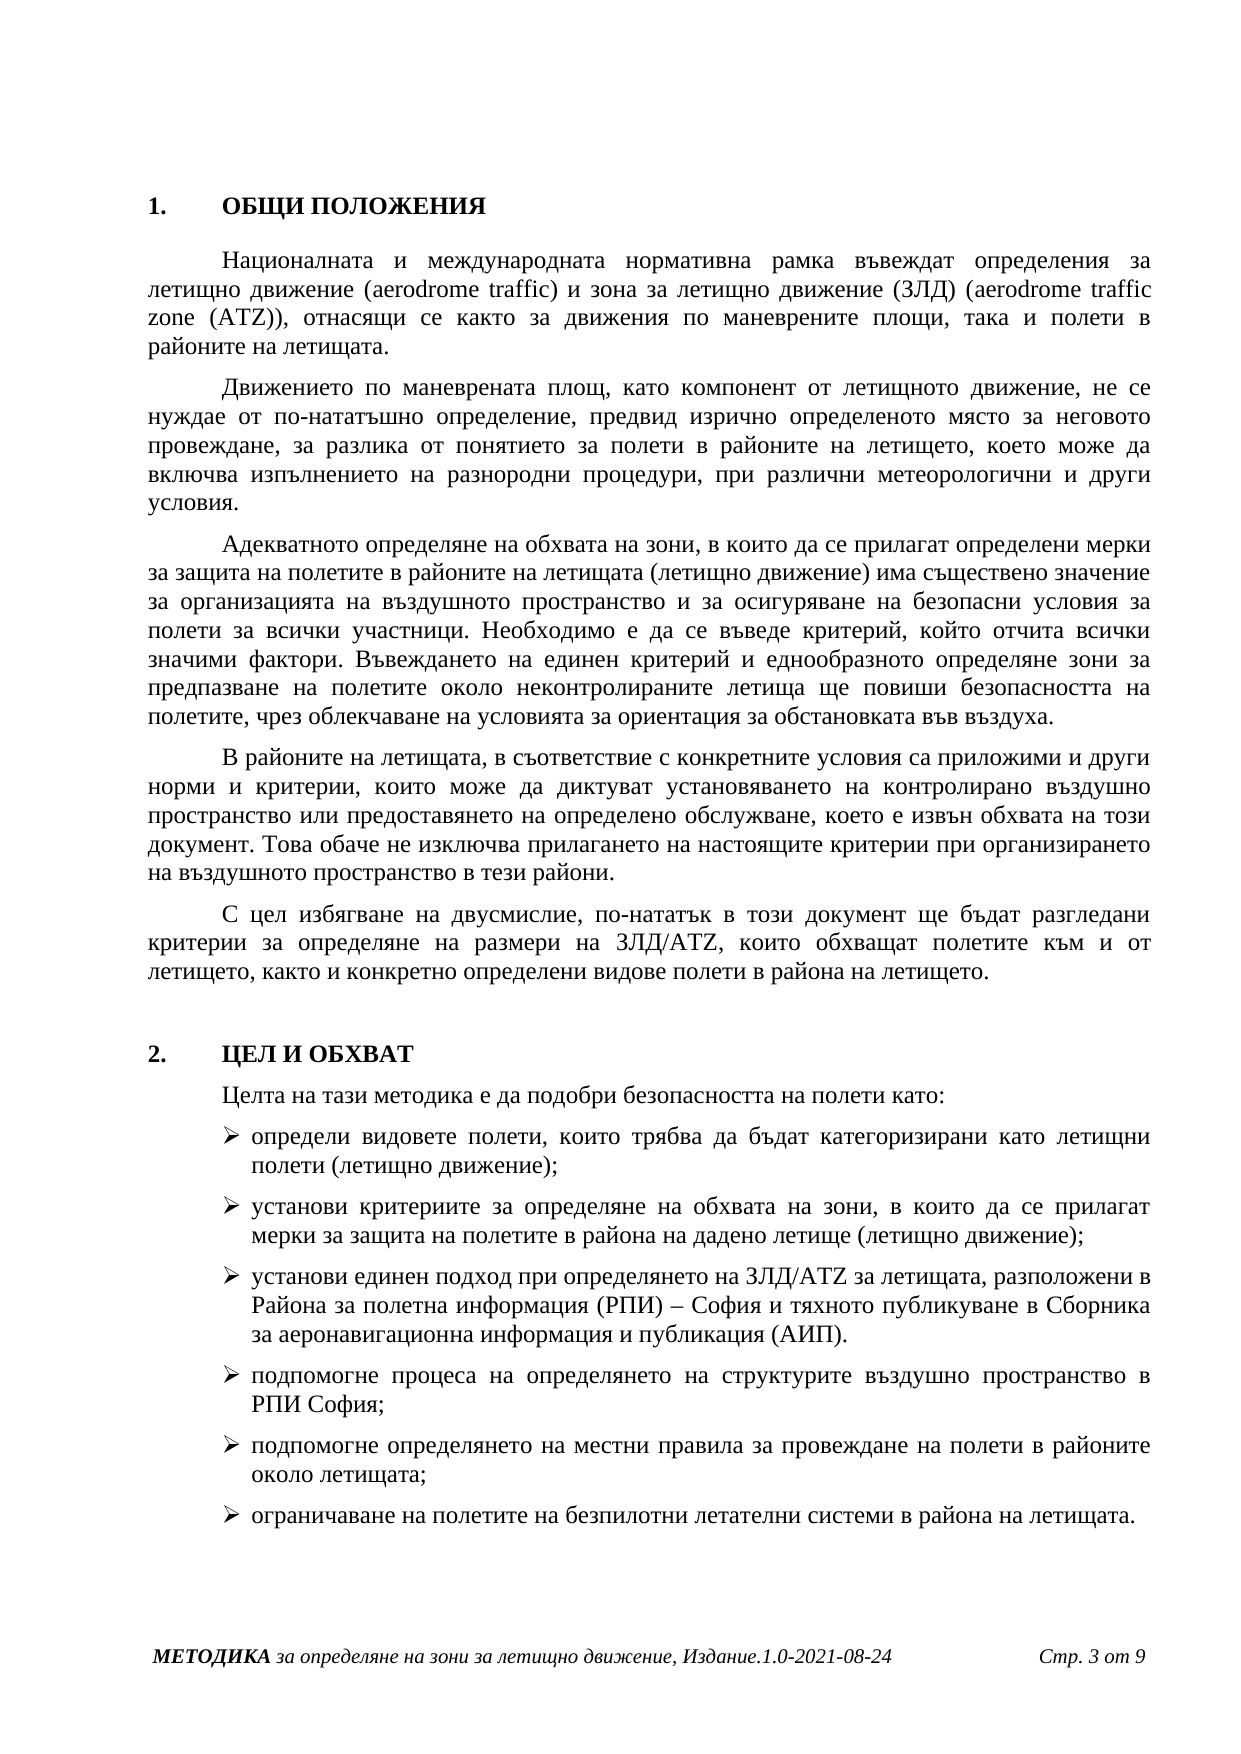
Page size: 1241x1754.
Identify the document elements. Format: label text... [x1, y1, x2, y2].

list установи критериите за определяне на обхвата на зони, в които да се прилагат мерки за защита на полетите в района на дадено летище (летищно движение); [222, 1191, 1152, 1249]
text Движението по маневрената площ, като компонент от летищното движение, не се нуждае от по-нататъшно определение, предвид изрично определеното място за неговото провеждане, за разлика от понятието за полети в районите на летището, което може да включва изпълнението на разнородни процедури, при различни метеорологични и други условия. [148, 372, 1152, 516]
list подпомогне определянето на местни правила за провеждане на полети в районите около летищата; [222, 1430, 1152, 1487]
text Националната и международната нормативна рамка въвеждат определения за летищно движение (aerodrome traffic) и зона за летищно движение (ЗЛД) (aerodrome traffic zone (ATZ)), отнасящи се както за движения по маневрените площи, така и полети в районите на летищата. [148, 245, 1152, 360]
list ограничаване на полетите на безпилотни летателни системи в района на летищата. [222, 1500, 1152, 1529]
list установи единен подход при определянето на ЗЛД/ATZ за летищата, разположени в Района за полетна информация (РПИ) – София и тяхното публикуване в Сборника за аеронавигационна информация и публикация (АИП). [222, 1261, 1152, 1347]
list определи видовете полети, които трябва да бъдат категоризирани като летищни полети (летищно движение); [222, 1121, 1152, 1179]
list подпомогне процеса на определянето на структурите въздушно пространство в РПИ София; [222, 1360, 1152, 1417]
subtitle ОБЩИ ПОЛОЖЕНИЯ [148, 191, 1152, 220]
text С цел избягване на двусмислие, по-нататък в този документ ще бъдат разгледани критерии за определяне на размери на ЗЛД/ATZ, които обхващат полетите към и от летището, както и конкретно определени видове полети в района на летището. [148, 899, 1152, 985]
text Адекватното определяне на обхвата на зони, в които да се прилагат определени мерки за защита на полетите в районите на летищата (летищно движение) има съществено значение за организацията на въздушното пространство и за осигуряване на безопасни условия за полети за всички участници. Необходимо е да се въведе критерий, който отчита всички значими фактори. Въвеждането на единен критерий и еднообразното определяне зони за предпазване на полетите около неконтролираните летища ще повиши безопасността на полетите, чрез облекчаване на условията за ориентация за обстановката във въздуха. [148, 529, 1152, 730]
text Целта на тази методика е да подобри безопасността на полети като: [148, 1080, 1152, 1109]
text В районите на летищата, в съответствие с конкретните условия са приложими и други норми и критерии, които може да диктуват установяването на контролирано въздушно пространство или предоставянето на определено обслужване, което е извън обхвата на този документ. Това обаче не изключва прилагането на настоящите критерии при организирането на въздушното пространство в тези райони. [148, 742, 1152, 886]
subtitle ЦЕЛ И ОБХВАТ [148, 1039, 1152, 1067]
